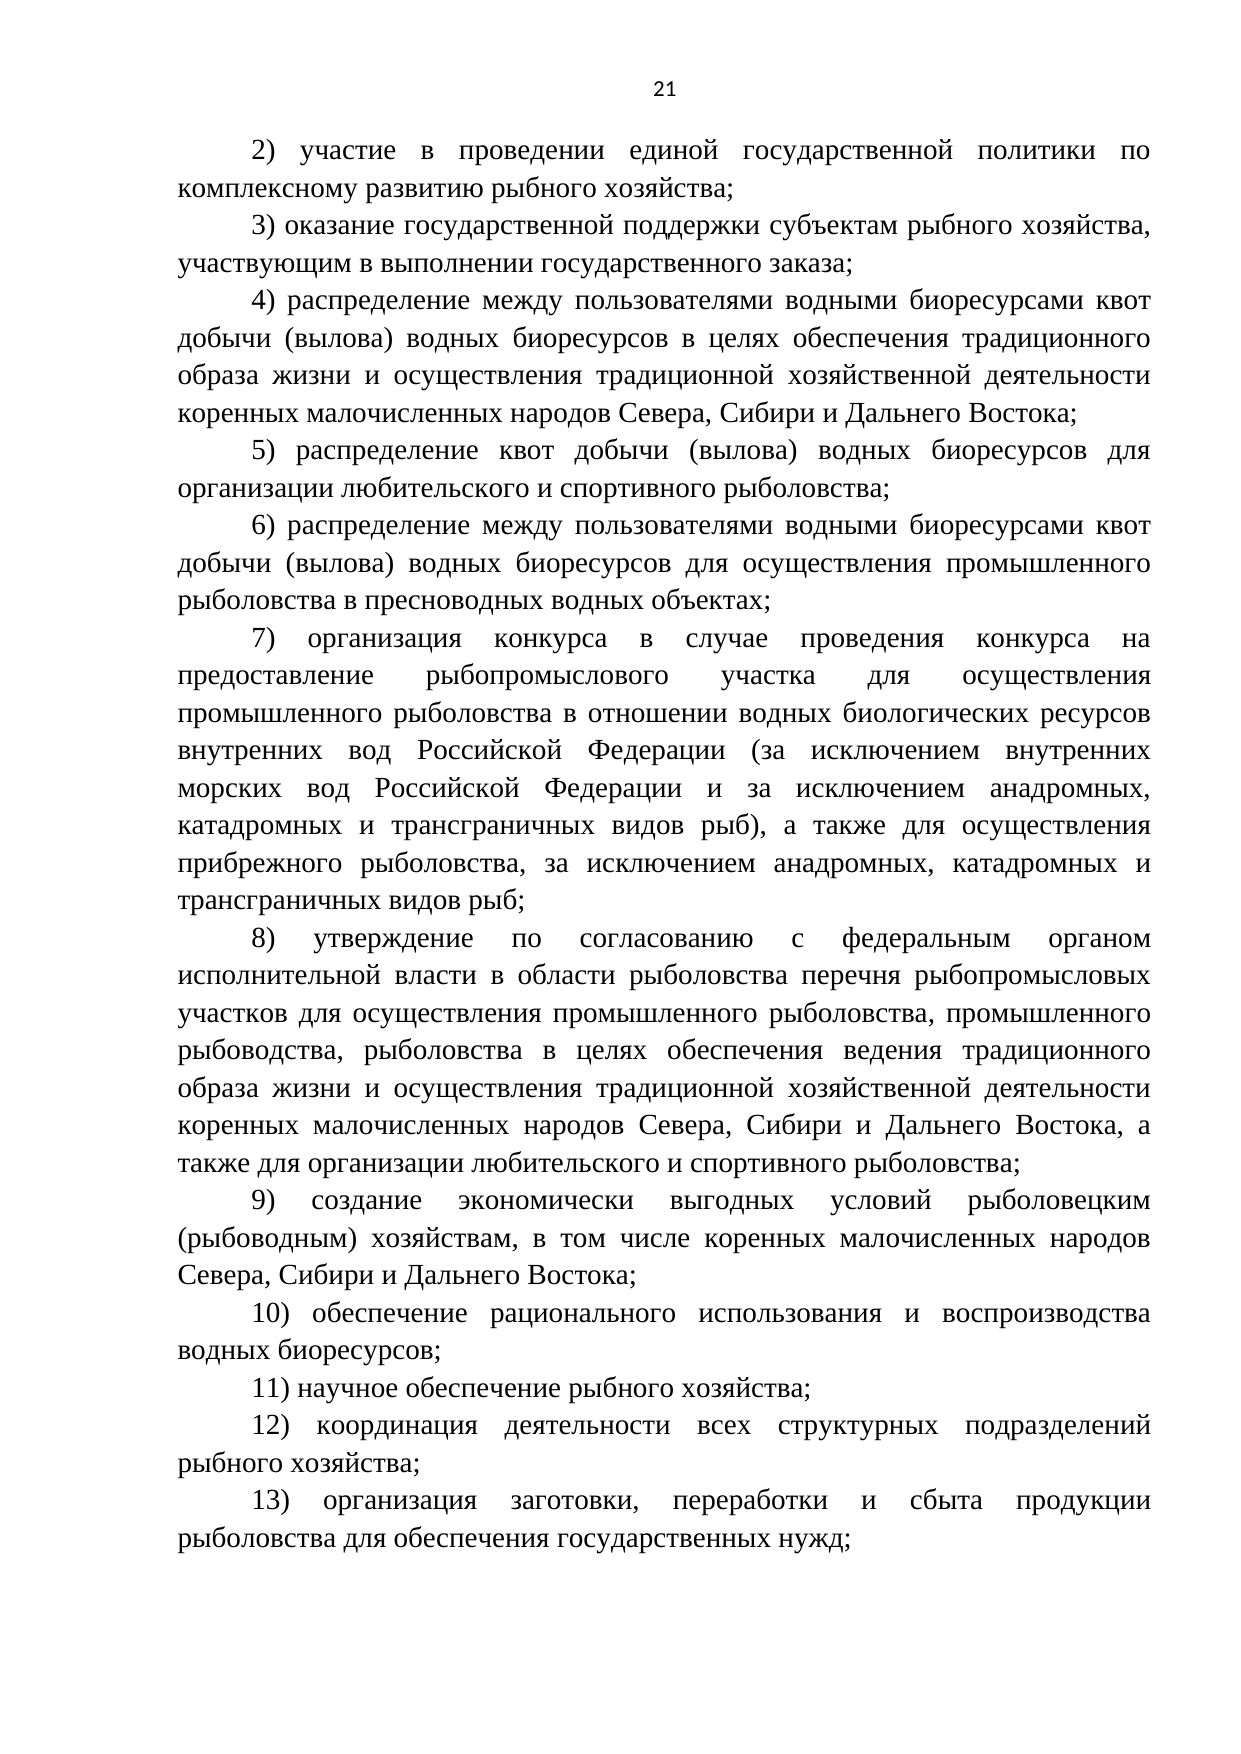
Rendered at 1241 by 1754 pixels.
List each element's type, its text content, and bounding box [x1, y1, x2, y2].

text 2) участие в проведении единой государственной политики по комплексному развитию рыбного хозяйства; [177, 130, 1152, 205]
text 8) утверждение по согласованию с федеральным органом исполнительной власти в области рыболовства перечня рыбопромысловых участков для осуществления промышленного рыболовства, промышленного рыбоводства, рыболовства в целях обеспечения ведения традиционного образа жизни и осуществления традиционной хозяйственной деятельности коренных малочисленных народов Севера, Сибири и Дальнего Востока, а также для организации любительского и спортивного рыболовства; [177, 917, 1152, 1180]
text 5) распределение квот добычи (вылова) водных биоресурсов для организации любительского и спортивного рыболовства; [177, 430, 1152, 505]
text 3) оказание государственной поддержки субъектам рыбного хозяйства, участвующим в выполнении государственного заказа; [177, 205, 1152, 280]
text 7) организация конкурса в случае проведения конкурса на предоставление рыбопромыслового участка для осуществления промышленного рыболовства в отношении водных биологических ресурсов внутренних вод Российской Федерации (за исключением внутренних морских вод Российской Федерации и за исключением анадромных, катадромных и трансграничных видов рыб), а также для осуществления прибрежного рыболовства, за исключением анадромных, катадромных и трансграничных видов рыб; [177, 617, 1152, 917]
text 12) координация деятельности всех структурных подразделений рыбного хозяйства; [177, 1405, 1152, 1480]
text 9) создание экономически выгодных условий рыболовецким (рыбоводным) хозяйствам, в том числе коренных малочисленных народов Севера, Сибири и Дальнего Востока; [177, 1180, 1152, 1292]
text 4) распределение между пользователями водными биоресурсами квот добычи (вылова) водных биоресурсов в целях обеспечения традиционного образа жизни и осуществления традиционной хозяйственной деятельности коренных малочисленных народов Севера, Сибири и Дальнего Востока; [177, 280, 1152, 430]
text 13) организация заготовки, переработки и сбыта продукции рыболовства для обеспечения государственных нужд; [177, 1480, 1152, 1555]
text 6) распределение между пользователями водными биоресурсами квот добычи (вылова) водных биоресурсов для осуществления промышленного рыболовства в пресноводных водных объектах; [177, 505, 1152, 617]
text 10) обеспечение рационального использования и воспроизводства водных биоресурсов; [177, 1292, 1152, 1367]
text 11) научное обеспечение рыбного хозяйства; [177, 1367, 1152, 1405]
